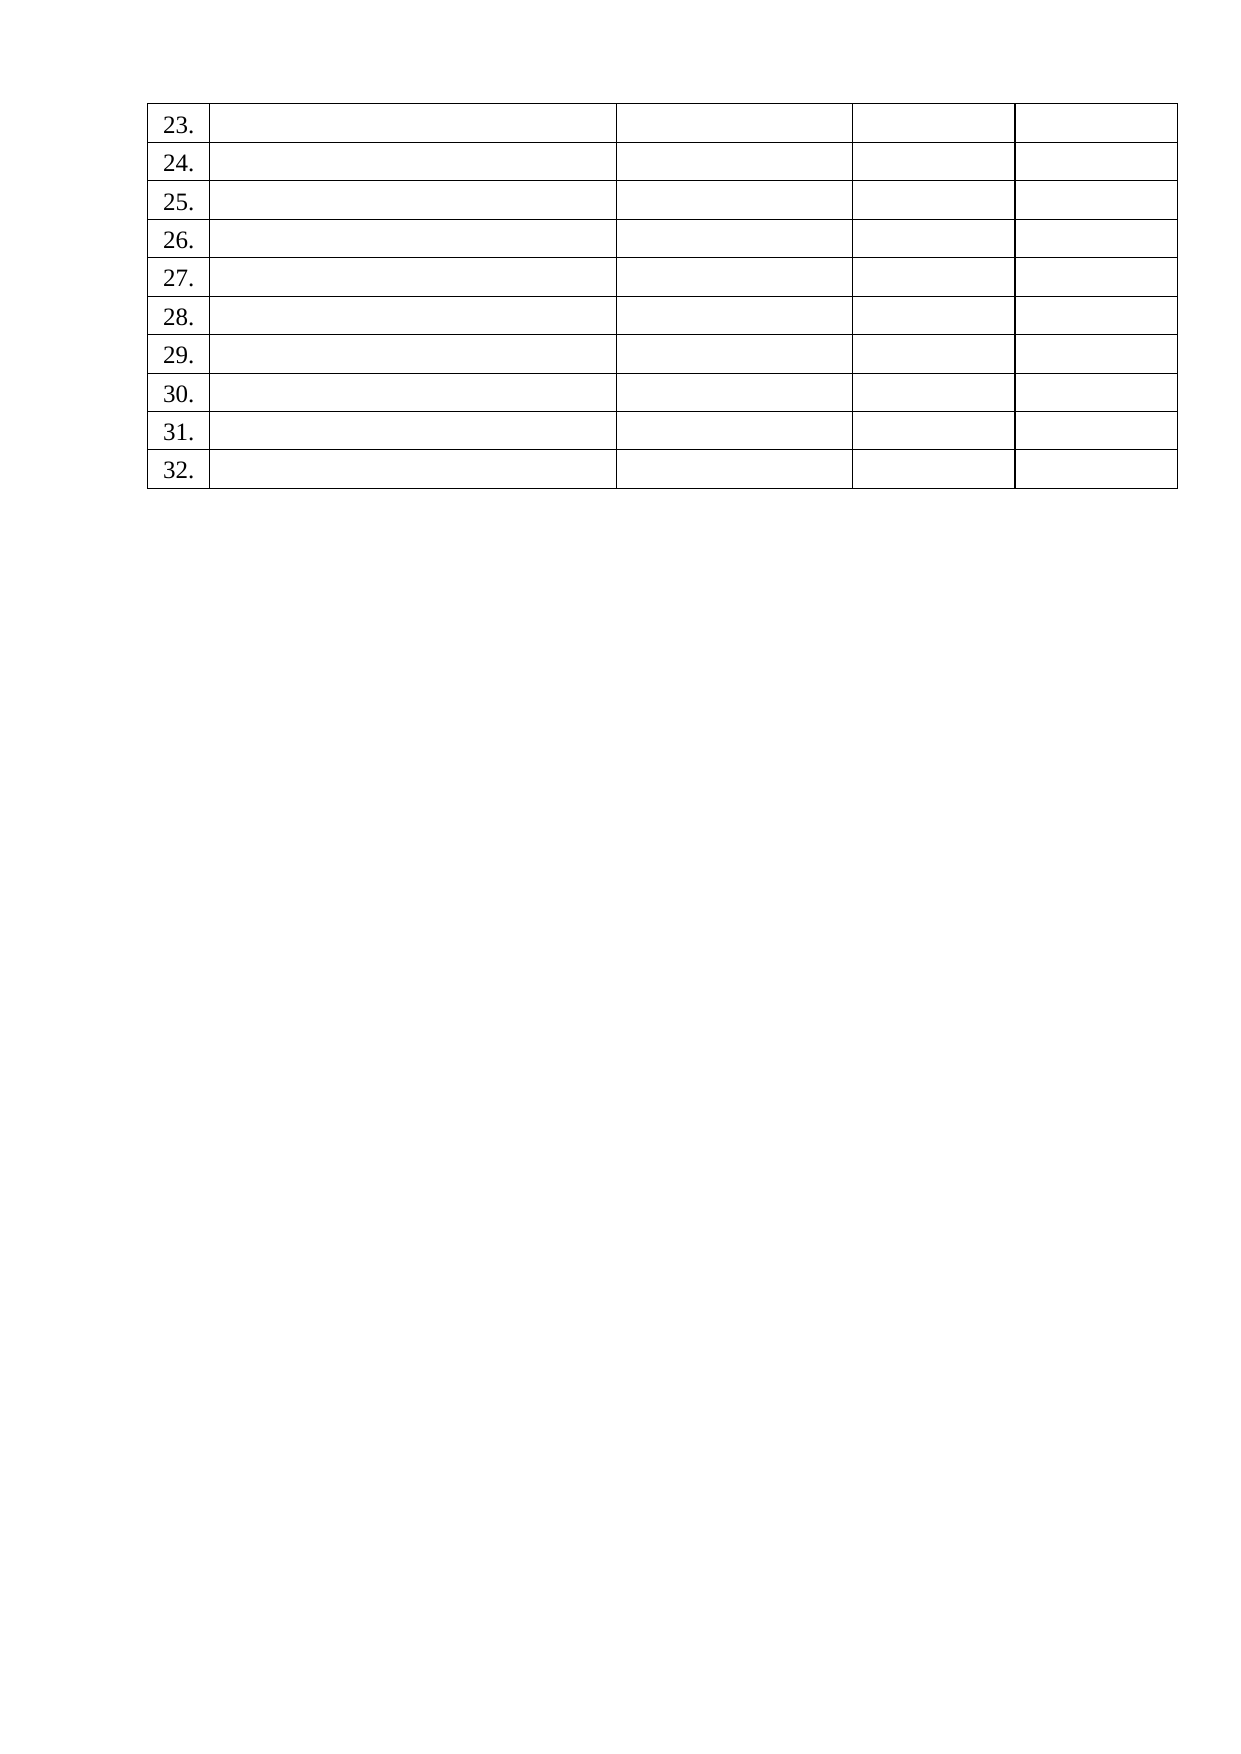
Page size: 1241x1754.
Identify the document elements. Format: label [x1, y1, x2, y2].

table_cell [1016, 335, 1177, 372]
table_cell [210, 335, 616, 372]
table_cell [853, 143, 1014, 180]
table_cell [148, 143, 209, 180]
table_cell [210, 374, 616, 411]
table_cell [148, 258, 209, 296]
table_cell [210, 143, 616, 180]
table_cell [617, 412, 852, 449]
table_cell [617, 143, 852, 180]
table_cell [853, 104, 1014, 142]
table_cell [853, 374, 1014, 411]
table_cell [853, 412, 1014, 449]
table_cell [1016, 297, 1177, 334]
table_cell [148, 412, 209, 449]
table_cell [853, 220, 1014, 257]
table_cell [853, 297, 1014, 334]
table_cell [617, 258, 852, 296]
table_cell [1016, 374, 1177, 411]
table_cell [1016, 143, 1177, 180]
table_cell [617, 181, 852, 219]
table_cell [853, 335, 1014, 372]
table_cell [210, 104, 616, 142]
table_cell [1016, 181, 1177, 219]
table_cell [1016, 258, 1177, 296]
table_cell [148, 181, 209, 219]
table_cell [617, 297, 852, 334]
table_cell [853, 181, 1014, 219]
table_cell [148, 335, 209, 372]
table_cell [210, 220, 616, 257]
table_cell [617, 104, 852, 142]
table_cell [210, 450, 616, 488]
table_cell [148, 374, 209, 411]
table_cell [210, 297, 616, 334]
table_cell [1016, 220, 1177, 257]
table_cell [617, 374, 852, 411]
table_cell [210, 258, 616, 296]
table_cell [617, 335, 852, 372]
table_cell [148, 220, 209, 257]
table_cell [853, 450, 1014, 488]
table_cell [148, 297, 209, 334]
table_cell [1016, 104, 1177, 142]
table_cell [1016, 412, 1177, 449]
table_cell [617, 220, 852, 257]
table_cell [617, 450, 852, 488]
table_cell [210, 181, 616, 219]
table_cell [148, 104, 209, 142]
table_cell [210, 412, 616, 449]
table_cell [853, 258, 1014, 296]
table_cell [148, 450, 209, 488]
table_cell [1016, 450, 1177, 488]
